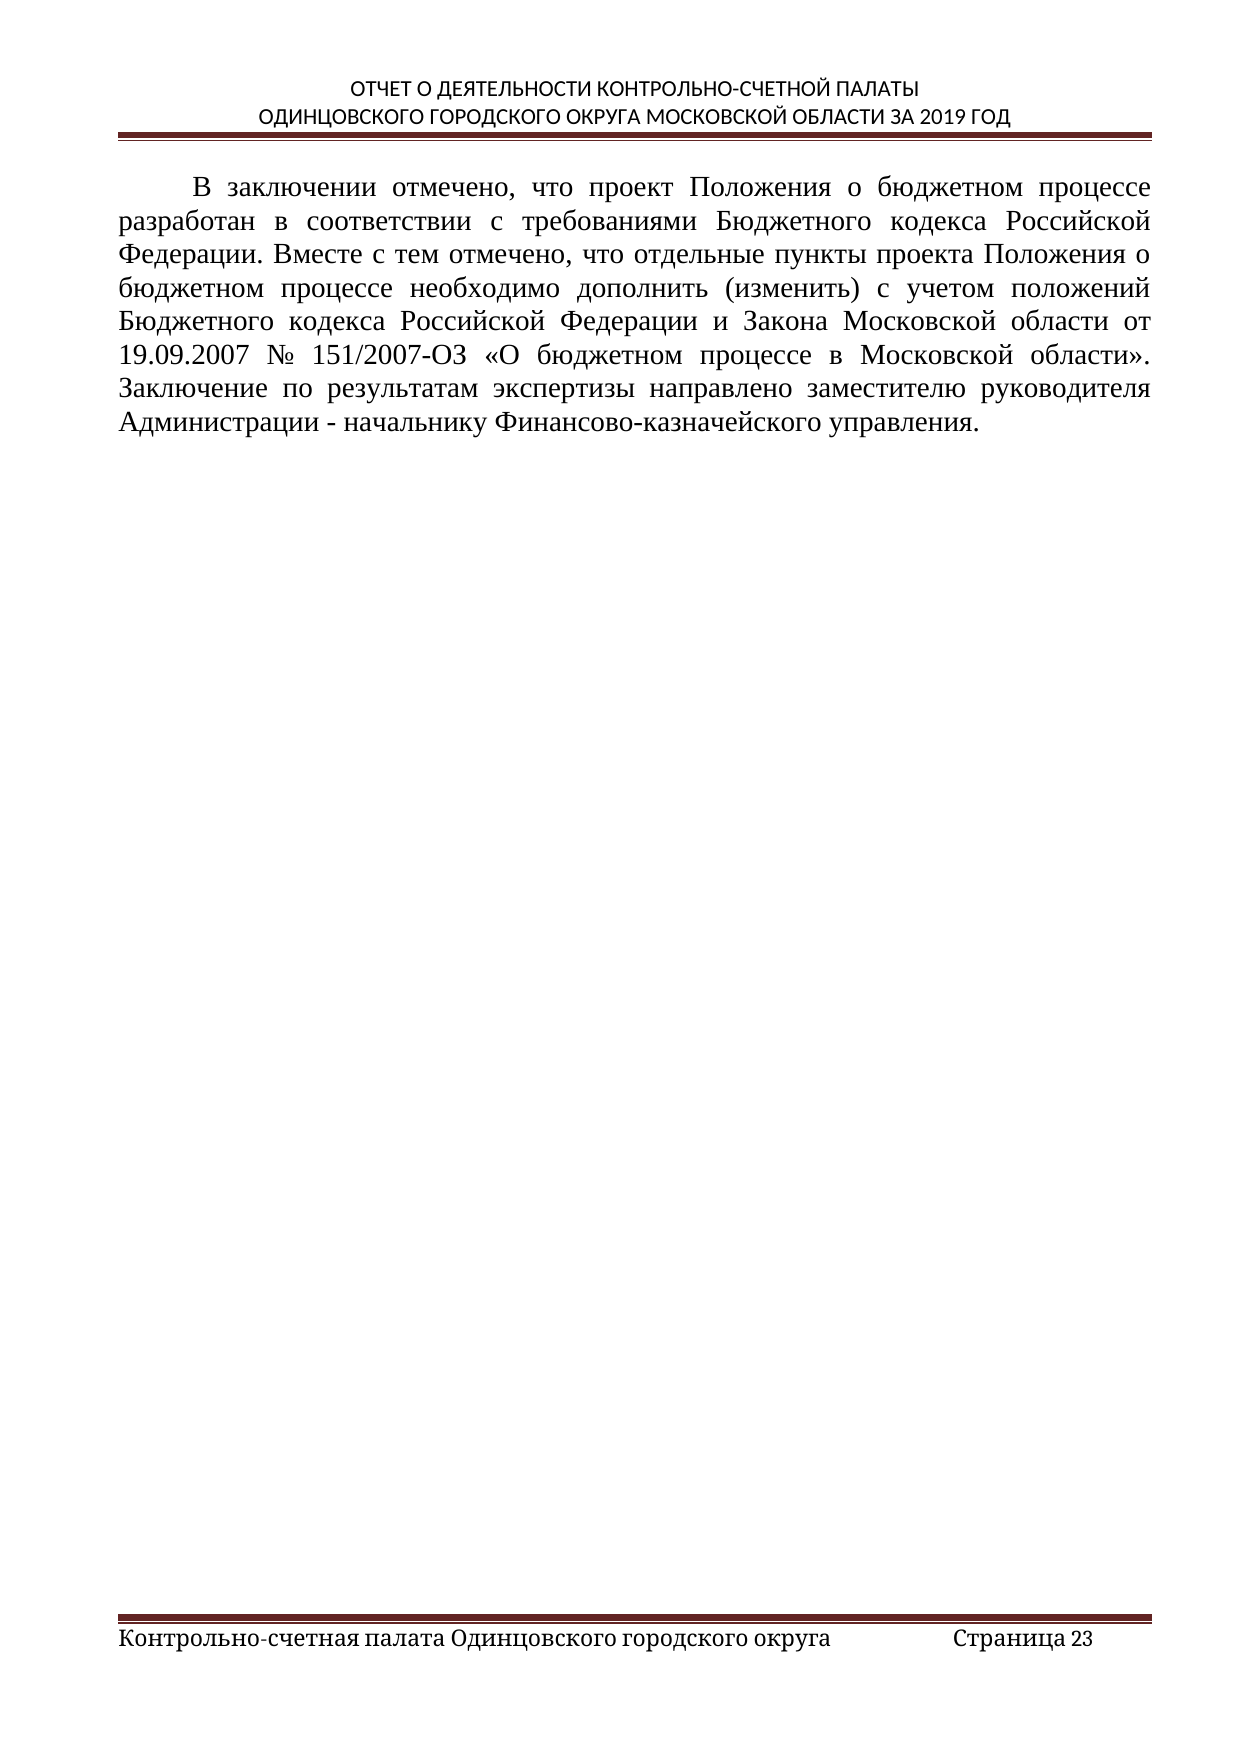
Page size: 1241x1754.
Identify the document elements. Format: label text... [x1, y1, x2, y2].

text В заключении отмечено, что проект Положения о бюджетном процессе разработан в соответствии с требованиями Бюджетного кодекса Российской Федерации. Вместе с тем отмечено, что отдельные пункты проекта Положения о бюджетном процессе необходимо дополнить (изменить) с учетом положений Бюджетного кодекса Российской Федерации и Закона Московской области от 19.09.2007 № 151/2007-ОЗ «О бюджетном процессе в Московской области». Заключение по результатам экспертизы направлено заместителю руководителя Администрации - начальнику Финансово-казначейского управления. [118, 169, 1152, 438]
